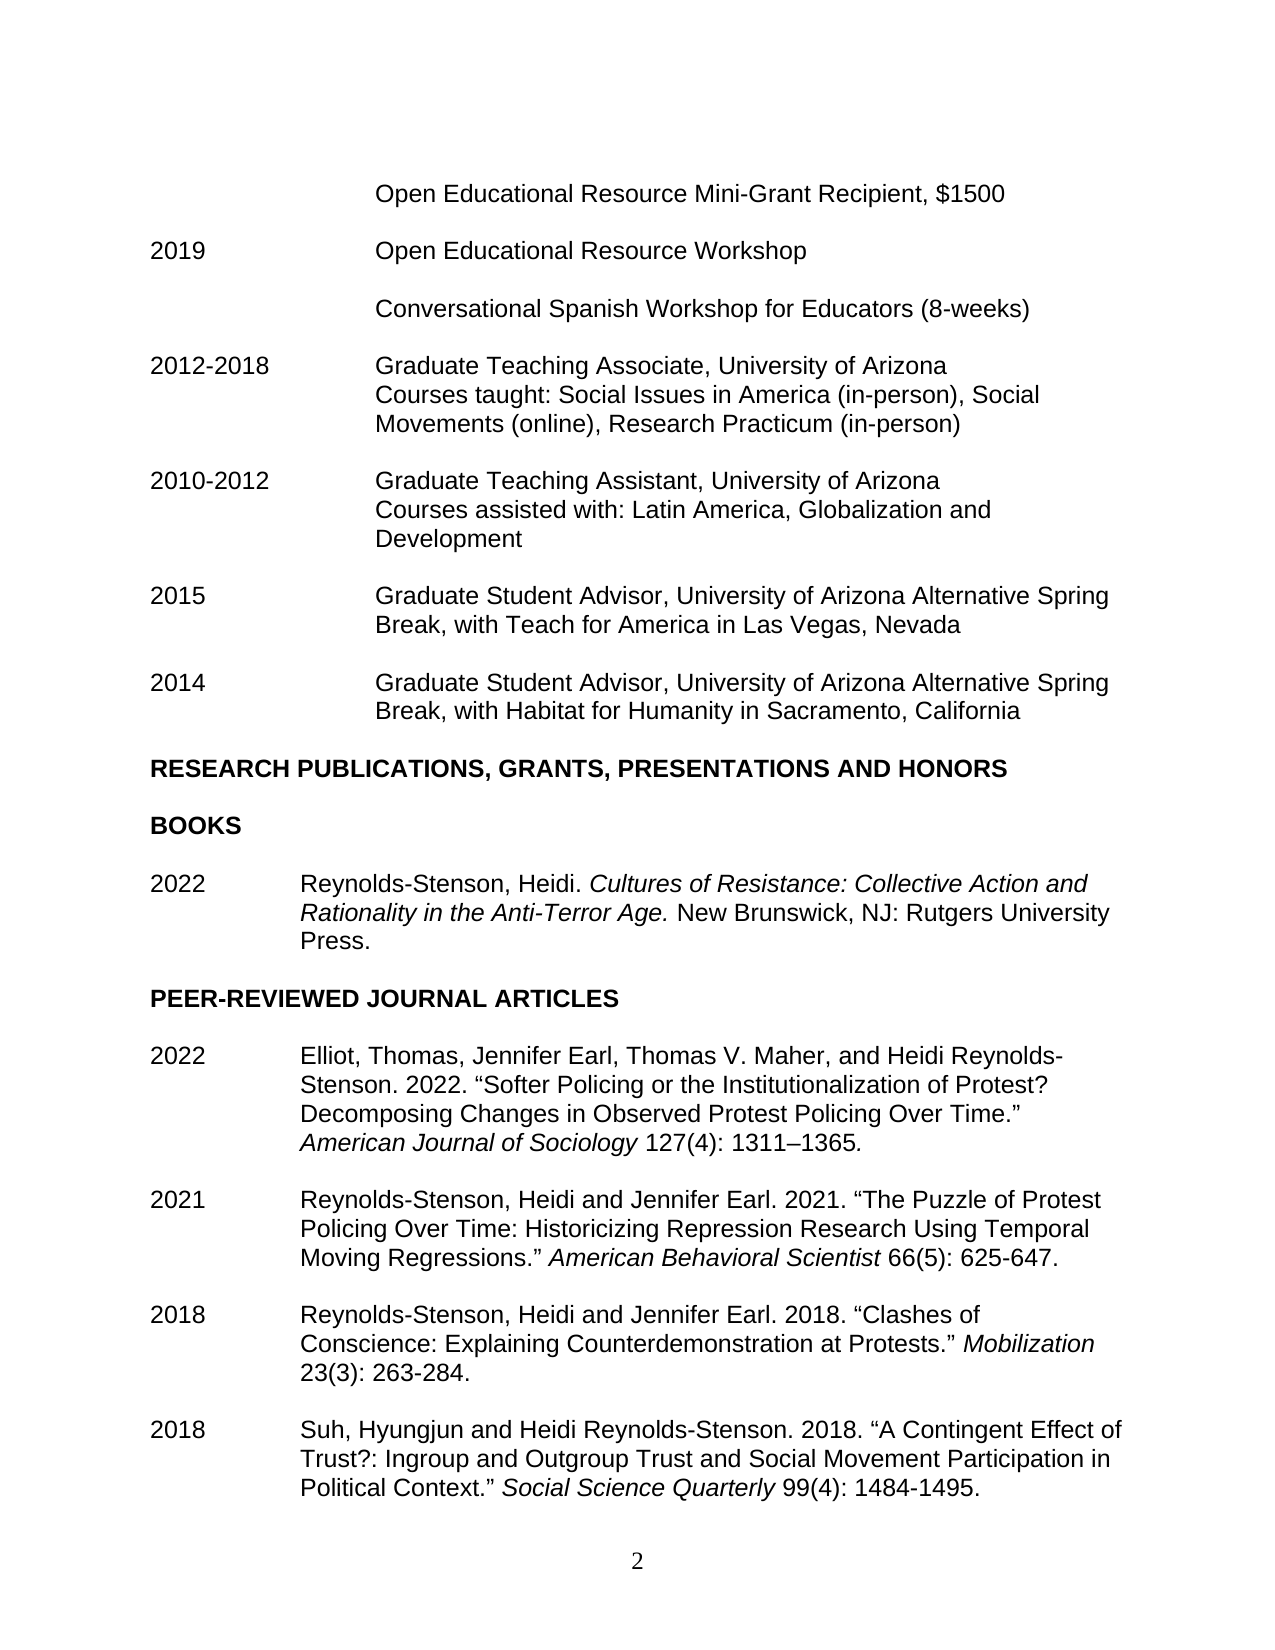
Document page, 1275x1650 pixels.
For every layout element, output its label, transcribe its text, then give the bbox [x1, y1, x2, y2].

text BOOKS [150, 811, 1125, 840]
text 2019 Open Educational Resource Workshop [150, 236, 1125, 265]
text 2022 Reynolds-Stenson, Heidi. Cultures of Resistance: Collective Action and Rationality in the Anti-Terror Age. New Brunswick, NJ: Rutgers University Press. [150, 869, 1125, 955]
text 2018 Reynolds-Stenson, Heidi and Jennifer Earl. 2018. “Clashes of Conscience: Explaining Counterdemonstration at Protests.” Mobilization 23(3): 263-284. [150, 1300, 1125, 1386]
text 2014 Graduate Student Advisor, University of Arizona Alternative Spring Break, with Habitat for Humanity in Sacramento, California [150, 667, 1125, 725]
text Open Educational Resource Mini-Grant Recipient, $1500 [375, 179, 1125, 207]
text PEER-REVIEWED JOURNAL ARTICLES [150, 984, 1125, 1012]
text Trust?: Ingroup and Outgroup Trust and Social Movement Participation in Political Context.” Social Science Quarterly 99(4): 1484-1495. [300, 1444, 1125, 1501]
text 2015 Graduate Student Advisor, University of Arizona Alternative Spring Break, with Teach for America in Las Vegas, Nevada [150, 581, 1125, 639]
text 2021 Reynolds-Stenson, Heidi and Jennifer Earl. 2021. “The Puzzle of Protest Policing Over Time: Historicizing Repression Research Using Temporal Moving Regressions.” American Behavioral Scientist 66(5): 625-647. [150, 1185, 1125, 1271]
text Courses taught: Social Issues in America (in-person), Social Movements (online), Research Practicum (in-person) [375, 380, 1125, 437]
text 2018 Suh, Hyungjun and Heidi Reynolds-Stenson. 2018. “A Contingent Effect of [150, 1415, 1125, 1444]
text Conversational Spanish Workshop for Educators (8-weeks) [375, 294, 1125, 322]
text 2022 Elliot, Thomas, Jennifer Earl, Thomas V. Maher, and Heidi Reynolds-Stenson. 2022. “Softer Policing or the Institutionalization of Protest? Decomposing Changes in Observed Protest Policing Over Time.” American Journal of Sociology 127(4): 1311–1365. [150, 1041, 1125, 1156]
text 2010-2012 Graduate Teaching Assistant, University of Arizona [150, 466, 1125, 495]
text Courses assisted with: Latin America, Globalization and Development [375, 495, 1125, 552]
text RESEARCH PUBLICATIONS, GRANTS, PRESENTATIONS AND HONORS [150, 754, 1125, 782]
text 2012-2018 Graduate Teaching Associate, University of Arizona [150, 351, 1125, 380]
